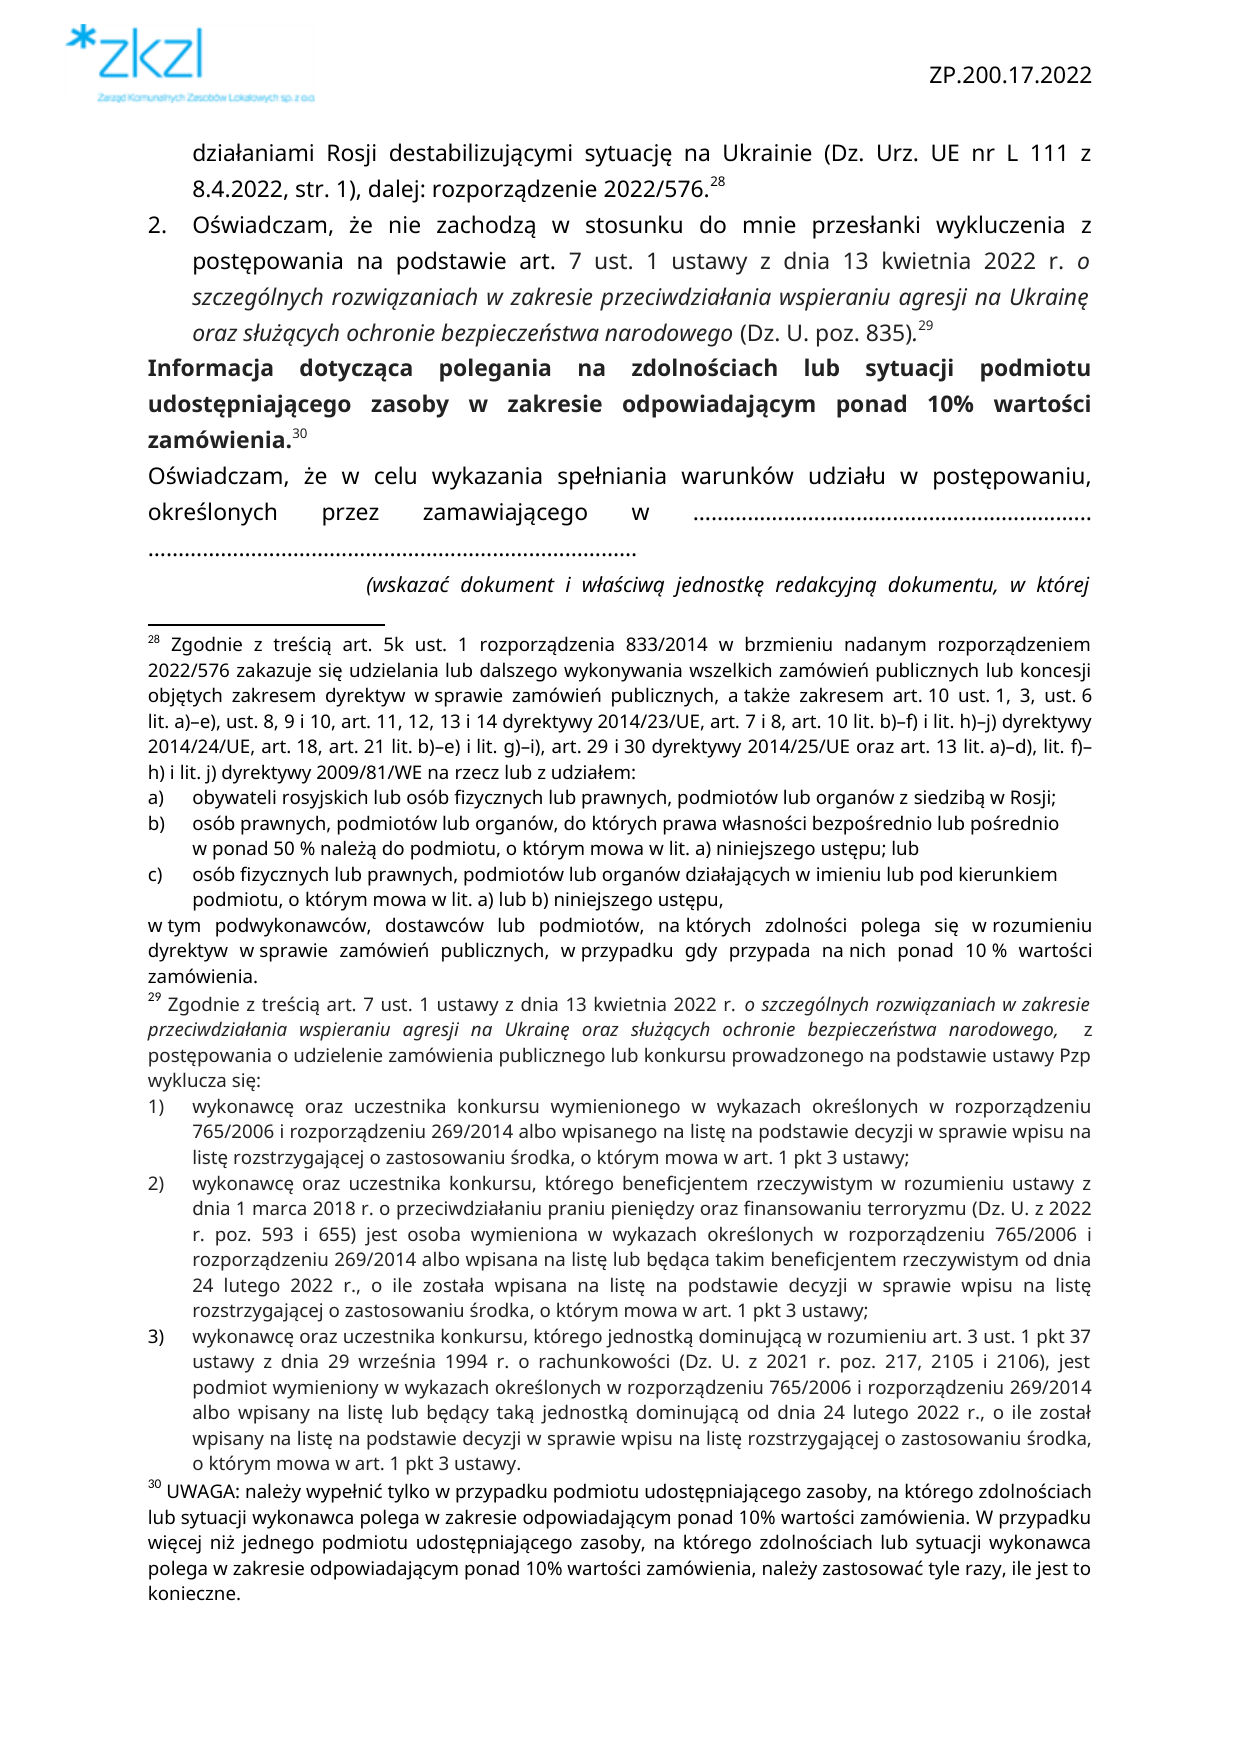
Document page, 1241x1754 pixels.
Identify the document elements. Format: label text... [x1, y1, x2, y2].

text Informacja dotycząca polegania na zdolnościach lub sytuacji podmiotu udostępniającego zasoby w zakresie odpowiadającym ponad 10% wartości zamówienia. [148, 352, 1092, 456]
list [148, 137, 1092, 204]
text Oświadczam, że w celu wykazania spełniania warunków udziału w postępowaniu, określonych przez zamawiającego w ………………………………………………………...……………………………………………………………………… (wskazać dokument i właściwą jednostkę redakcyjną dokumentu, w której określono warunki udziału w postępowaniu), [148, 460, 1092, 599]
list Oświadczam, że nie zachodzą w stosunku do mnie przesłanki wykluczenia z postępowania na podstawie art. 7 ust. 1 ustawy z dnia 13 kwietnia 2022 r. o szczególnych rozwiązaniach w zakresie przeciwdziałania wspieraniu agresji na Ukrainę oraz służących ochronie bezpieczeństwa narodowego (Dz. U. poz. 835). [148, 209, 1092, 348]
picture [65, 24, 316, 103]
